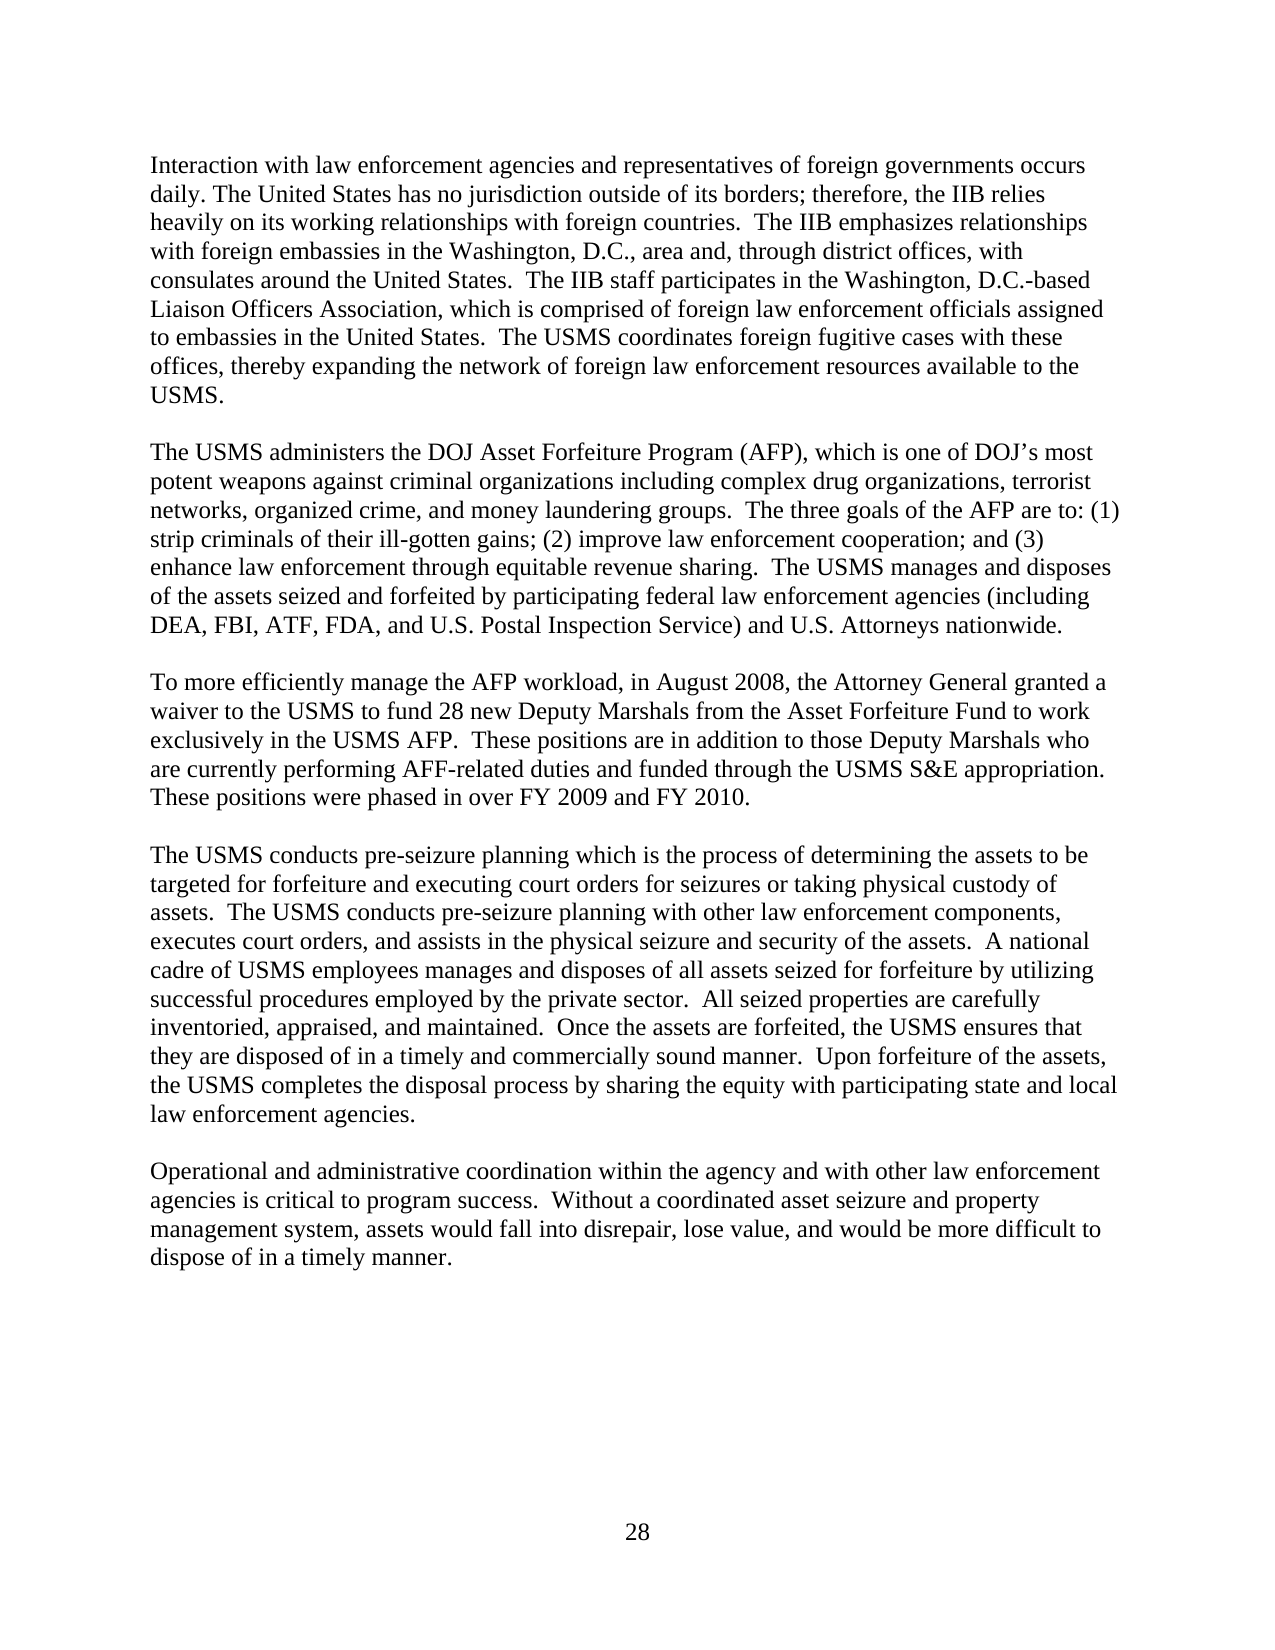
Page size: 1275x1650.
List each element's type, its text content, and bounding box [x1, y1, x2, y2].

text The USMS administers the DOJ Asset Forfeiture Program (), which is one of DOJ’s most potent weapons against criminal organizations including complex drug organizations, terrorist networks, organized crime, and money laundering groups. The three goals of the are to: (1) strip criminals of their ill-gotten gains; (2) improve law enforcement cooperation; and (3) enhance law enforcement through equitable revenue sharing. The USMS manages and disposes of the assets seized and forfeited by participating federal law enforcement agencies (including DEA, FBI, ATF, FDA, and U.S. Postal Inspection Service) and U.S. Attorneys nationwide. [150, 437, 1125, 639]
text To more efficiently manage the workload, in August 2008, the Attorney General granted a waiver to the USMS to fund 28 new Deputy Marshals from the Asset Forfeiture Fund to work exclusively in the USMS . These positions are in addition to those Deputy Marshals who are currently performing AFF-related duties and funded through the USMS S&E appropriation. These positions were phased in over FY 2009 and FY 2010. [150, 667, 1125, 811]
text Interaction with law enforcement agencies and representatives of foreign governments occurs daily. The United States has no jurisdiction outside of its borders; therefore, the IIB relies heavily on its working relationships with foreign countries. The IIB emphasizes relationships with foreign embassies in the Washington, D.C., area and, through district offices, with consulates around the United States. The IIB staff participates in the Washington, D.C.-based Liaison Officers Association, which is comprised of foreign law enforcement officials assigned to embassies in the United States. The USMS coordinates foreign fugitive cases with these offices, thereby expanding the network of foreign law enforcement resources available to the USMS. [150, 150, 1125, 409]
text Operational and administrative coordination within the agency and with other law enforcement agencies is critical to program success. Without a coordinated asset seizure and property management system, assets would fall into disrepair, lose value, and would be more difficult to dispose of in a timely manner. [150, 1156, 1125, 1271]
text The USMS conducts pre-seizure planning which is the process of determining the assets to be targeted for forfeiture and executing court orders for seizures or taking physical custody of assets. The USMS conducts pre-seizure planning with other law enforcement components, executes court orders, and assists in the physical seizure and security of the assets. A national cadre of USMS employees manages and disposes of all assets seized for forfeiture by utilizing successful procedures employed by the private sector. All seized properties are carefully inventoried, appraised, and maintained. Once the assets are forfeited, the USMS ensures that they are disposed of in a timely and commercially sound manner. Upon forfeiture of the assets, the USMS completes the disposal process by sharing the equity with participating state and local law enforcement agencies. [150, 840, 1125, 1127]
